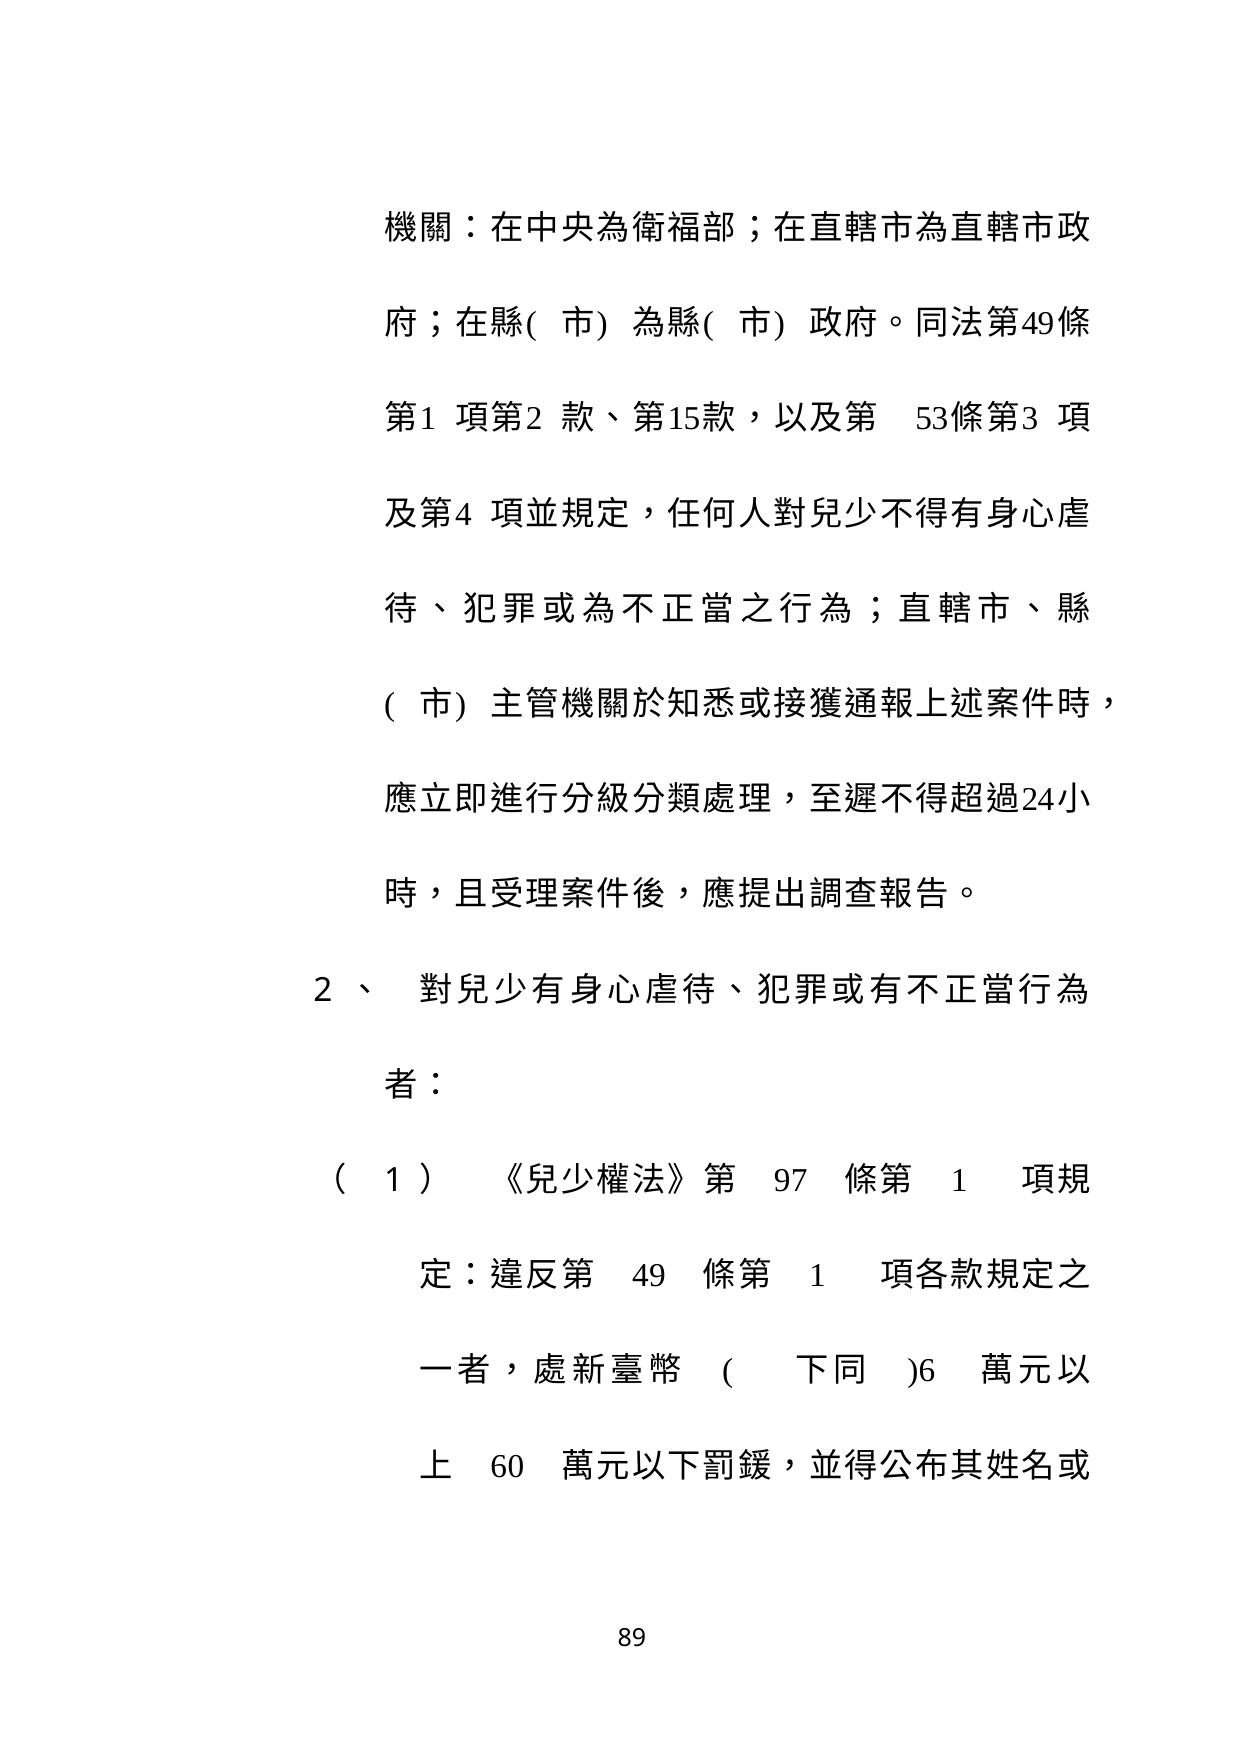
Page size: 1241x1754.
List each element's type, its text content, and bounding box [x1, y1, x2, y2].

subtitle 對兒少有身心虐待、犯罪或有不正當行為者： [296, 939, 1092, 1129]
subtitle 《兒少權法》第97條第1項規定：違反第49條第1項各款規定之一者，處新臺幣(下同)6萬元以上60萬元以下罰鍰，並得公布其姓名或名稱。 [296, 1129, 1092, 1510]
